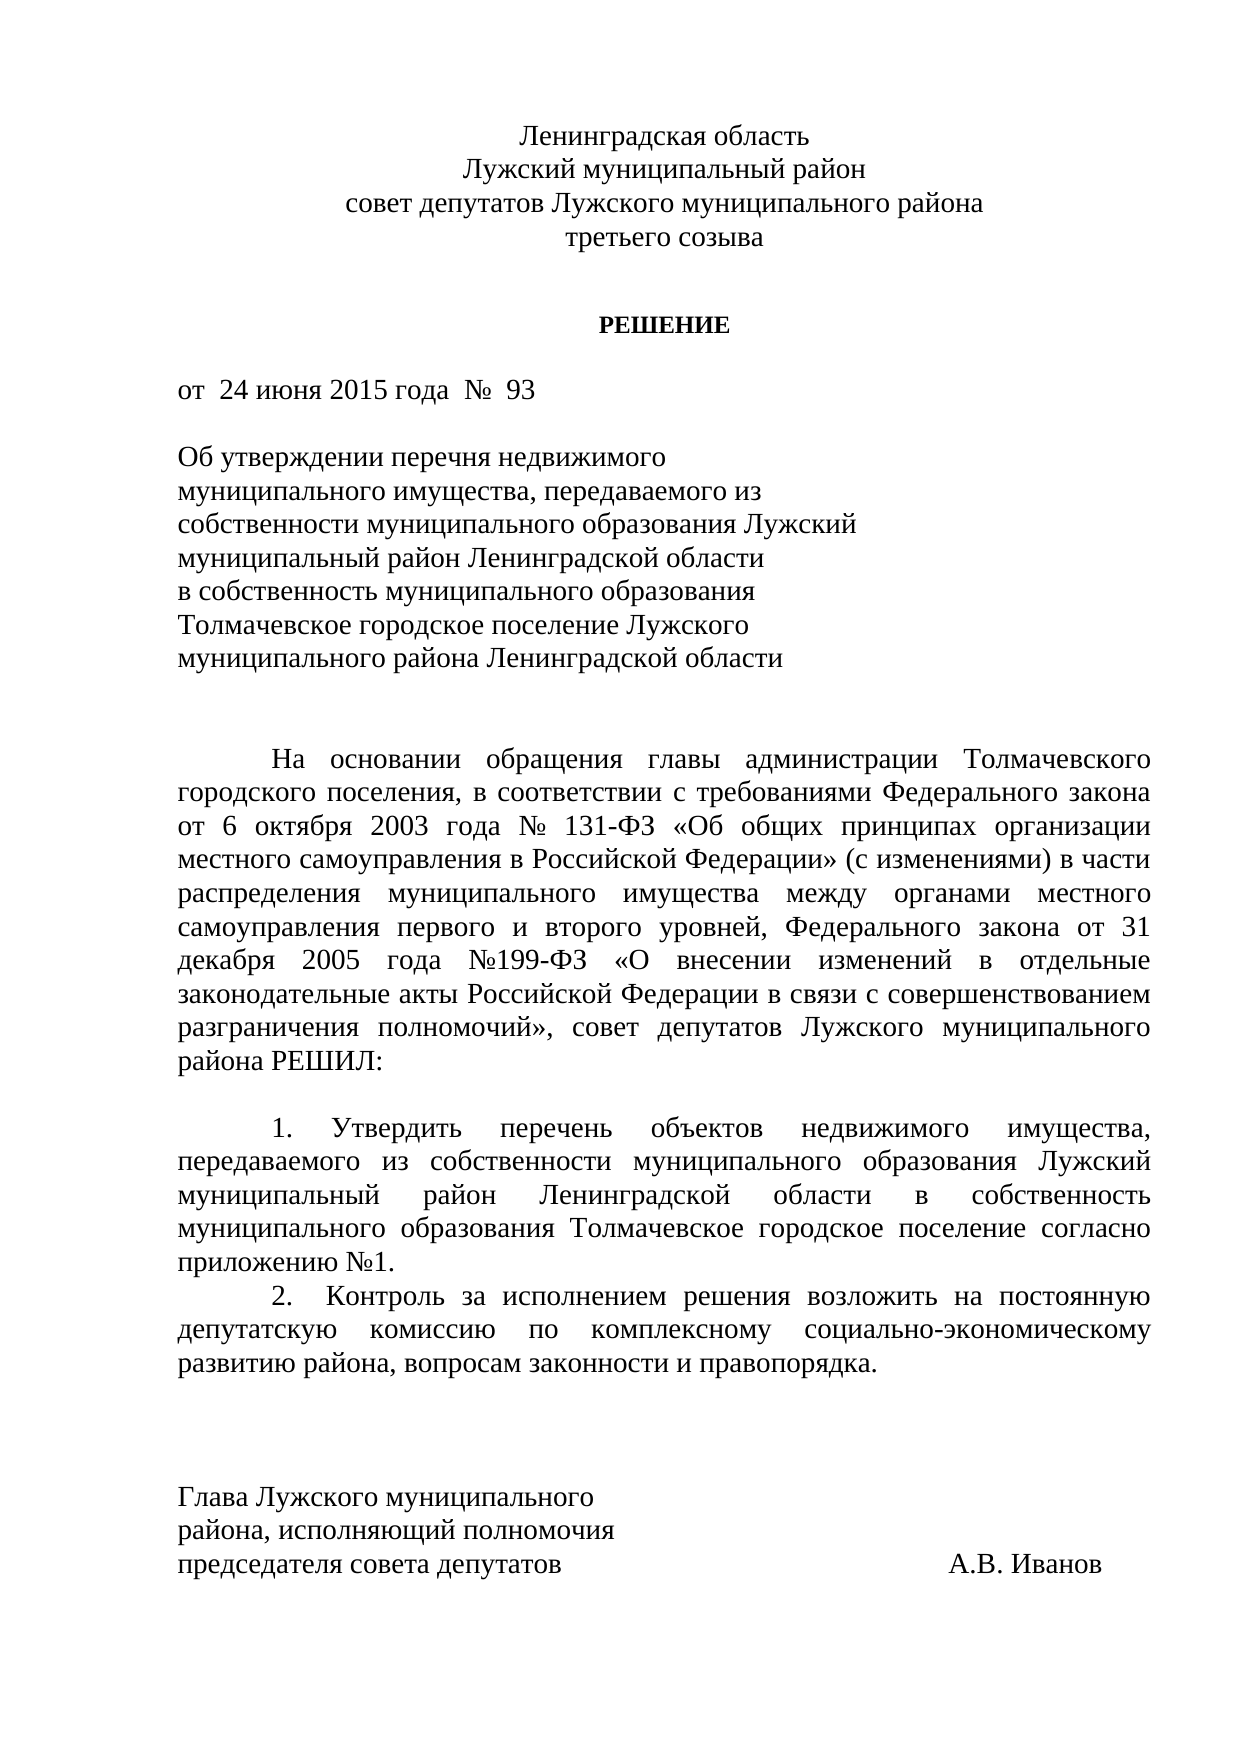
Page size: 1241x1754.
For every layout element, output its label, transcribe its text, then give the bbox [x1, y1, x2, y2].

text муниципальный район Ленинградской области [177, 540, 1152, 573]
text района, исполняющий полномочия [177, 1512, 1152, 1546]
text собственности муниципального образования Лужский [177, 506, 1152, 540]
text третьего созыва [177, 219, 1152, 252]
text РЕШЕНИЕ [177, 310, 1152, 338]
text совет депутатов Лужского муниципального района [177, 185, 1152, 219]
text в собственность муниципального образования [177, 573, 1152, 607]
text Глава Лужского муниципального [177, 1479, 1152, 1512]
text муниципального района Ленинградской области [177, 640, 1152, 674]
text муниципального имущества, передаваемого из [177, 473, 1152, 506]
text от 24 июня 2015 года № 93 [177, 372, 1152, 406]
text 1. Утвердить перечень объектов недвижимого имущества, передаваемого из собственности муниципального образования Лужский муниципальный район Ленинградской области в собственность муниципального образования Толмачевское городское поселение согласно приложению №1. [177, 1110, 1152, 1278]
text На основании обращения главы администрации Толмачевского городского поселения, в соответствии с требованиями Федерального закона от 6 октября 2003 года № 131-ФЗ «Об общих принципах организации местного самоуправления в Российской Федерации» (с изменениями) в части распределения муниципального имущества между органами местного самоуправления первого и второго уровней, Федерального закона от 31 декабря 2005 года №199-ФЗ «О внесении изменений в отдельные законодательные акты Российской Федерации в связи с совершенствованием разграничения полномочий», совет депутатов Лужского муниципального района РЕШИЛ: [177, 741, 1152, 1076]
text 2. Контроль за исполнением решения возложить на постоянную депутатскую комиссию по комплексному социально-экономическому развитию района, вопросам законности и правопорядка. [177, 1278, 1152, 1378]
text Ленинградская область [177, 118, 1152, 152]
text Об утверждении перечня недвижимого [177, 439, 1152, 473]
text председателя совета депутатов А.В. Иванов [177, 1546, 1152, 1579]
text Толмачевское городское поселение Лужского [177, 607, 1152, 640]
text Лужский муниципальный район [177, 152, 1152, 185]
